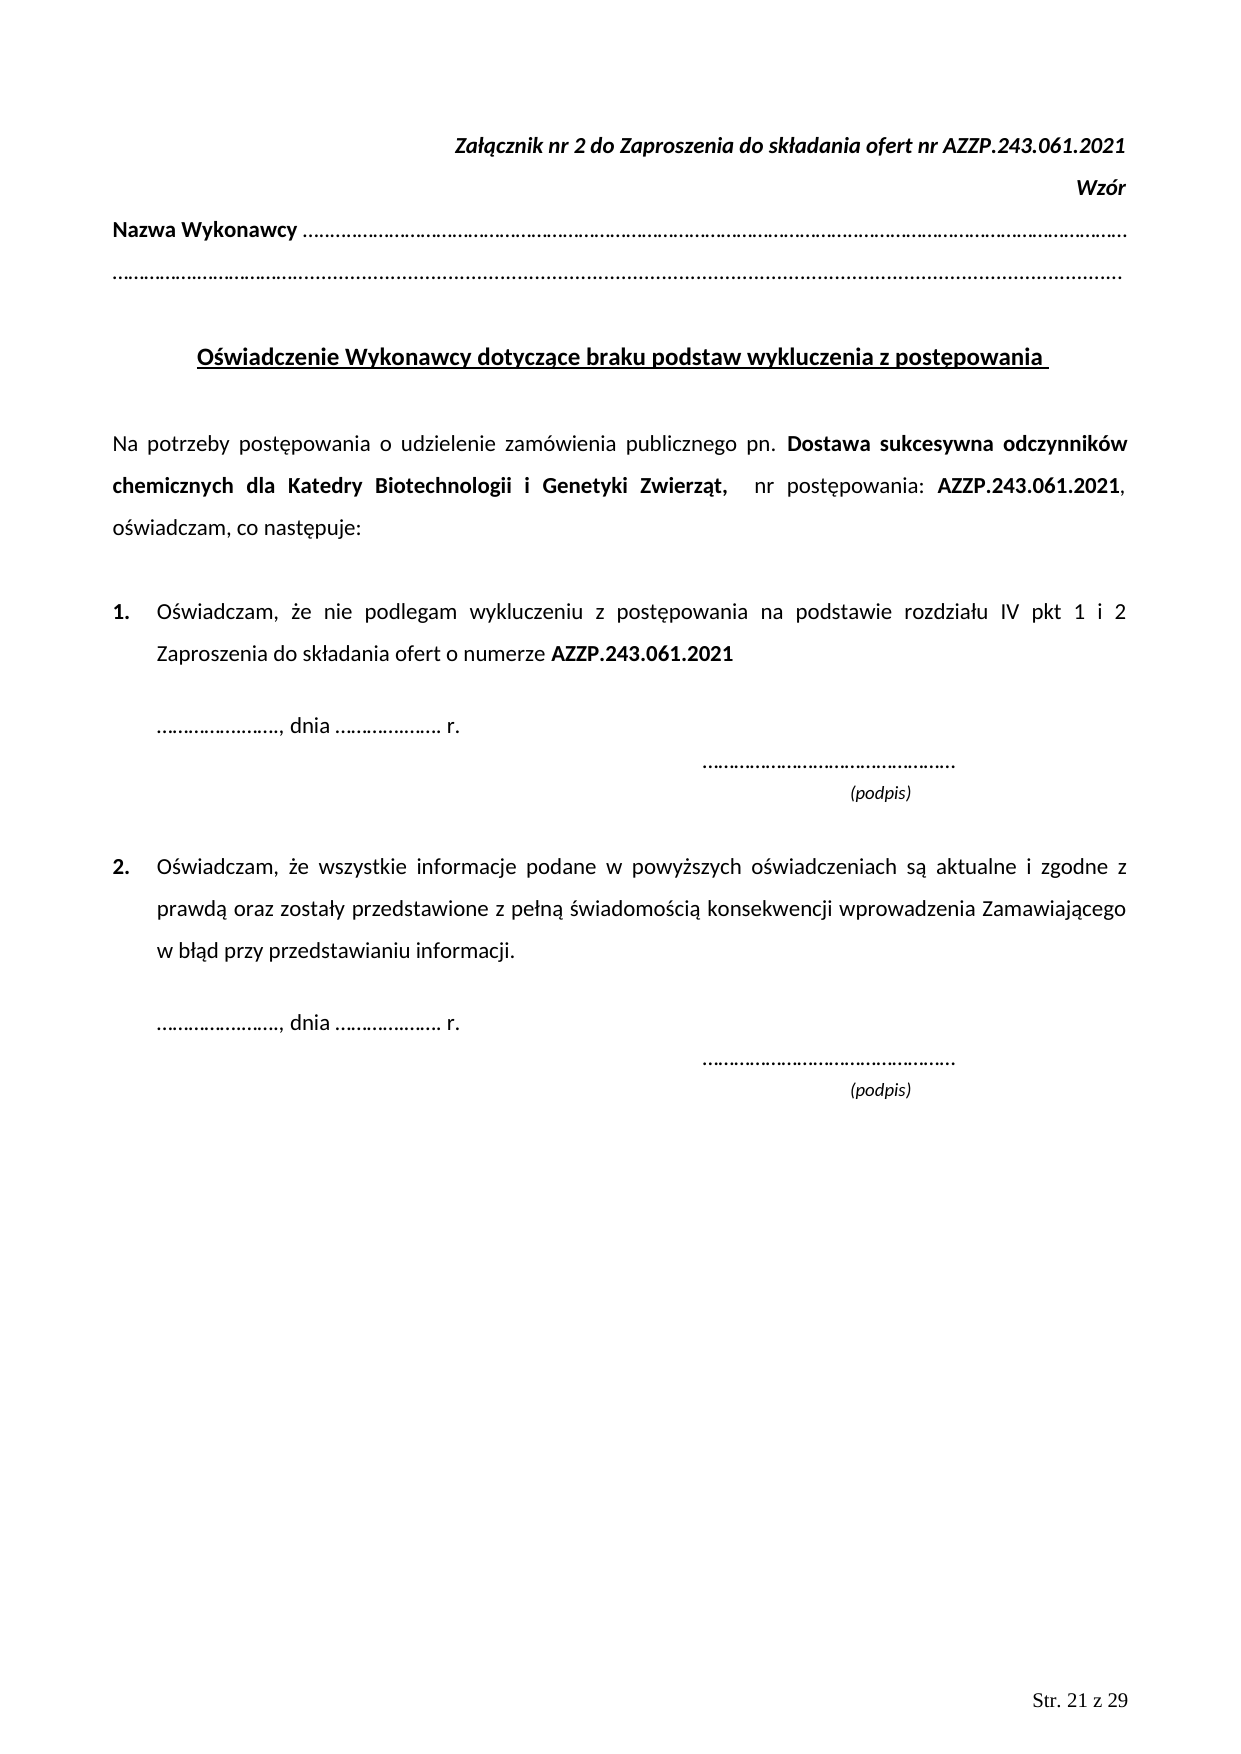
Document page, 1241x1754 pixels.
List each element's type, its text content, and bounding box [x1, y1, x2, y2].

text ………………………………………… [628, 1043, 1128, 1071]
text …………….……., dnia ………….……. r. [112, 1008, 1128, 1036]
text ………………………………………… [628, 746, 1128, 774]
text Oświadczenie Wykonawcy dotyczące braku podstaw wykluczenia z postępowania [112, 341, 1128, 372]
text …………….……., dnia ………….……. r. [112, 711, 1128, 739]
text Wzór [112, 173, 1128, 201]
text Nazwa Wykonawcy …..…..…………………………………………………………………………………..…………………………………………… [112, 215, 1128, 243]
text Załącznik nr 2 do Zaproszenia do składania ofert nr AZZP.243.061.2021 [112, 131, 1128, 159]
list Oświadczam, że wszystkie informacje podane w powyższych oświadczeniach są aktualne i zgodne z prawdą oraz zostały przedstawione z pełną świadomością konsekwencji wprowadzenia Zamawiającego w błąd przy przedstawianiu informacji. [112, 852, 1128, 964]
text …………….………………................................................................................................................................................ [112, 257, 1128, 285]
text (podpis) [776, 781, 1128, 804]
text Na potrzeby postępowania o udzielenie zamówienia publicznego pn. Dostawa sukcesywna odczynników chemicznych dla Katedry Biotechnologii i Genetyki Zwierząt, nr postępowania: AZZP.243.061.2021, oświadczam, co następuje: [112, 429, 1128, 541]
list Oświadczam, że nie podlegam wykluczeniu z postępowania na podstawie rozdziału IV pkt 1 i 2 Zaproszenia do składania ofert o numerze AZZP.243.061.2021 [112, 597, 1128, 667]
text (podpis) [776, 1078, 1128, 1101]
